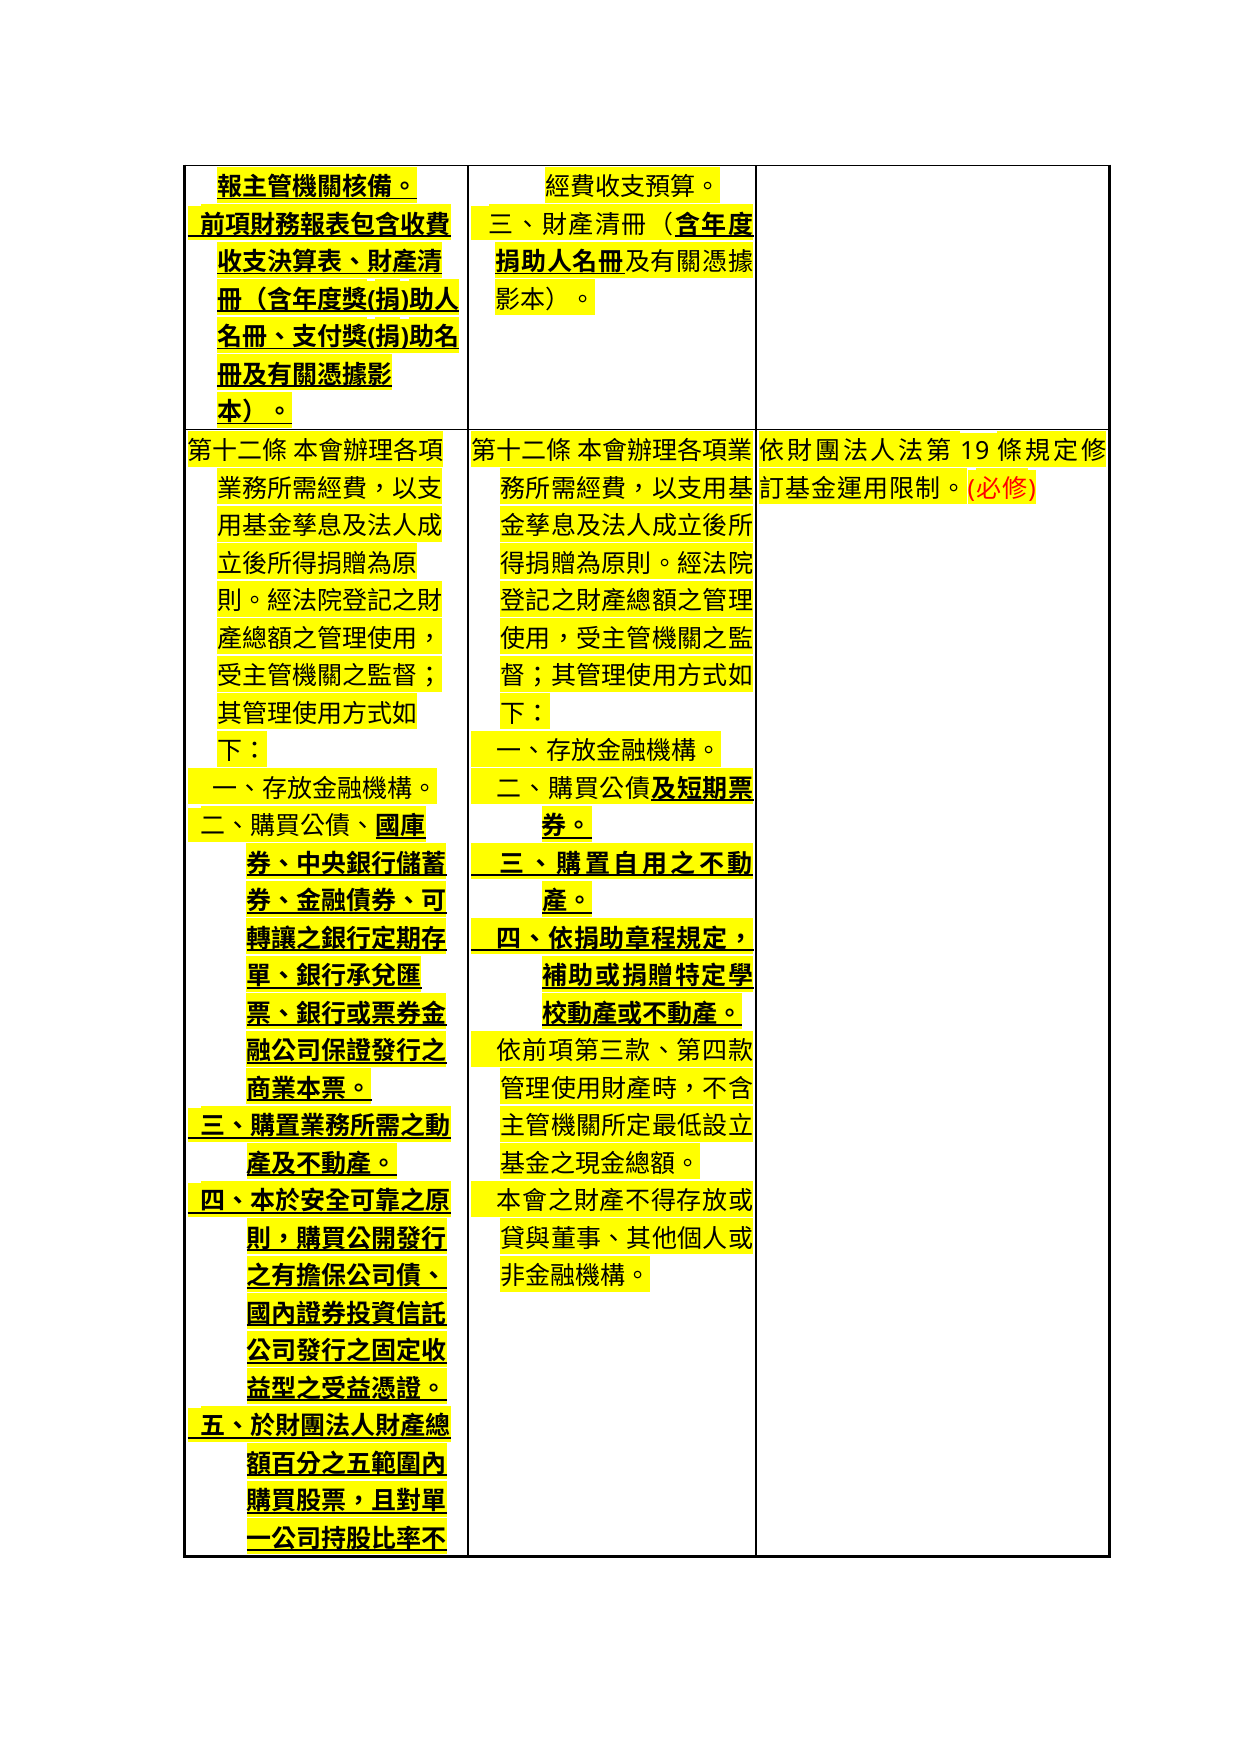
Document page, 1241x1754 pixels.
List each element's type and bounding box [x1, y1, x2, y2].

table_cell [186, 166, 467, 428]
table_cell [469, 430, 755, 1555]
table_cell [469, 166, 755, 428]
table_cell [757, 430, 1108, 1555]
table_cell [757, 166, 1108, 428]
table_cell [186, 430, 467, 1555]
